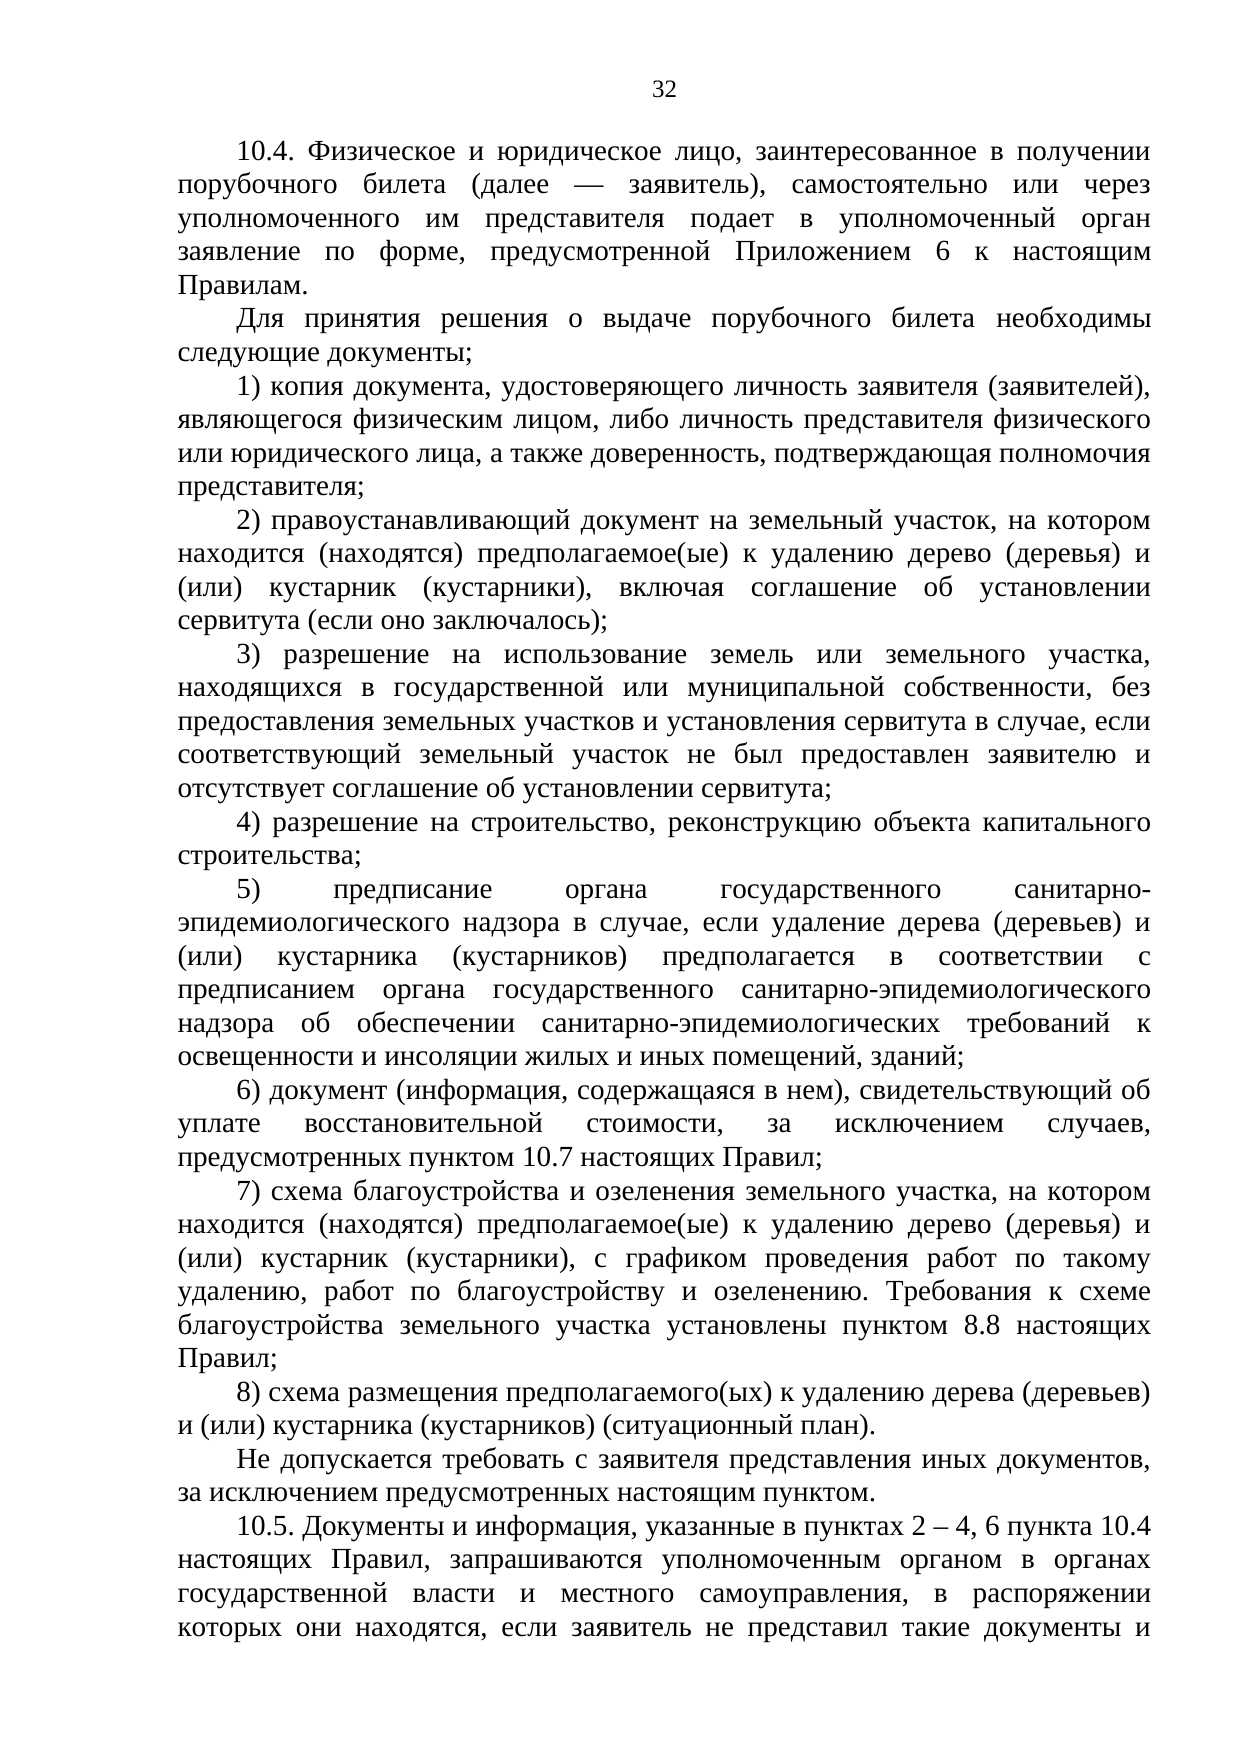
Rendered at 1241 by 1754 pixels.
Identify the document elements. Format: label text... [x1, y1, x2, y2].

text 7) схема благоустройства и озеленения земельного участка, на котором находится (находятся) предполагаемое(ые) к удалению дерево (деревья) и (или) кустарник (кустарники), с графиком проведения работ по такому удалению, работ по благоустройству и озеленению. Требования к схеме благоустройства земельного участка установлены пунктом 8.8 настоящих Правил; [177, 1173, 1152, 1374]
text 1) копия документа, удостоверяющего личность заявителя (заявителей), являющегося физическим лицом, либо личность представителя физического или юридического лица, а также доверенность, подтверждающая полномочия представителя; [177, 368, 1152, 502]
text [177, 1508, 1152, 1642]
text 5) предписание органа государственного санитарно-эпидемиологического надзора в случае, если удаление дерева (деревьев) и (или) кустарника (кустарников) предполагается в соответствии с предписанием органа государственного санитарно-эпидемиологического надзора об обеспечении санитарно-эпидемиологических требований к освещенности и инсоляции жилых и иных помещений, зданий; [177, 871, 1152, 1072]
text 8) схема размещения предполагаемого(ых) к удалению дерева (деревьев) и (или) кустарника (кустарников) (ситуационный план). [177, 1374, 1152, 1441]
text 4) разрешение на строительство, реконструкцию объекта капитального строительства; [177, 804, 1152, 871]
text Не допускается требовать с заявителя представления иных документов, за исключением предусмотренных настоящим пунктом. [177, 1441, 1152, 1508]
text Для принятия решения о выдаче порубочного билета необходимы следующие документы; [177, 301, 1152, 368]
text 3) разрешение на использование земель или земельного участка, находящихся в государственной или муниципальной собственности, без предоставления земельных участков и установления сервитута в случае, если соответствующий земельный участок не был предоставлен заявителю и отсутствует соглашение об установлении сервитута; [177, 636, 1152, 804]
text 6) документ (информация, содержащаяся в нем), свидетельствующий об уплате восстановительной стоимости, за исключением случаев, предусмотренных пунктом 10.7 настоящих Правил; [177, 1072, 1152, 1173]
text 10.4. Физическое и юридическое лицо, заинтересованное в получении порубочного билета (далее — заявитель), самостоятельно или через уполномоченного им представителя подает в уполномоченный орган заявление по форме, предусмотренной Приложением 6 к настоящим Правилам. [177, 133, 1152, 301]
text 2) правоустанавливающий документ на земельный участок, на котором находится (находятся) предполагаемое(ые) к удалению дерево (деревья) и (или) кустарник (кустарники), включая соглашение об установлении сервитута (если оно заключалось); [177, 502, 1152, 636]
